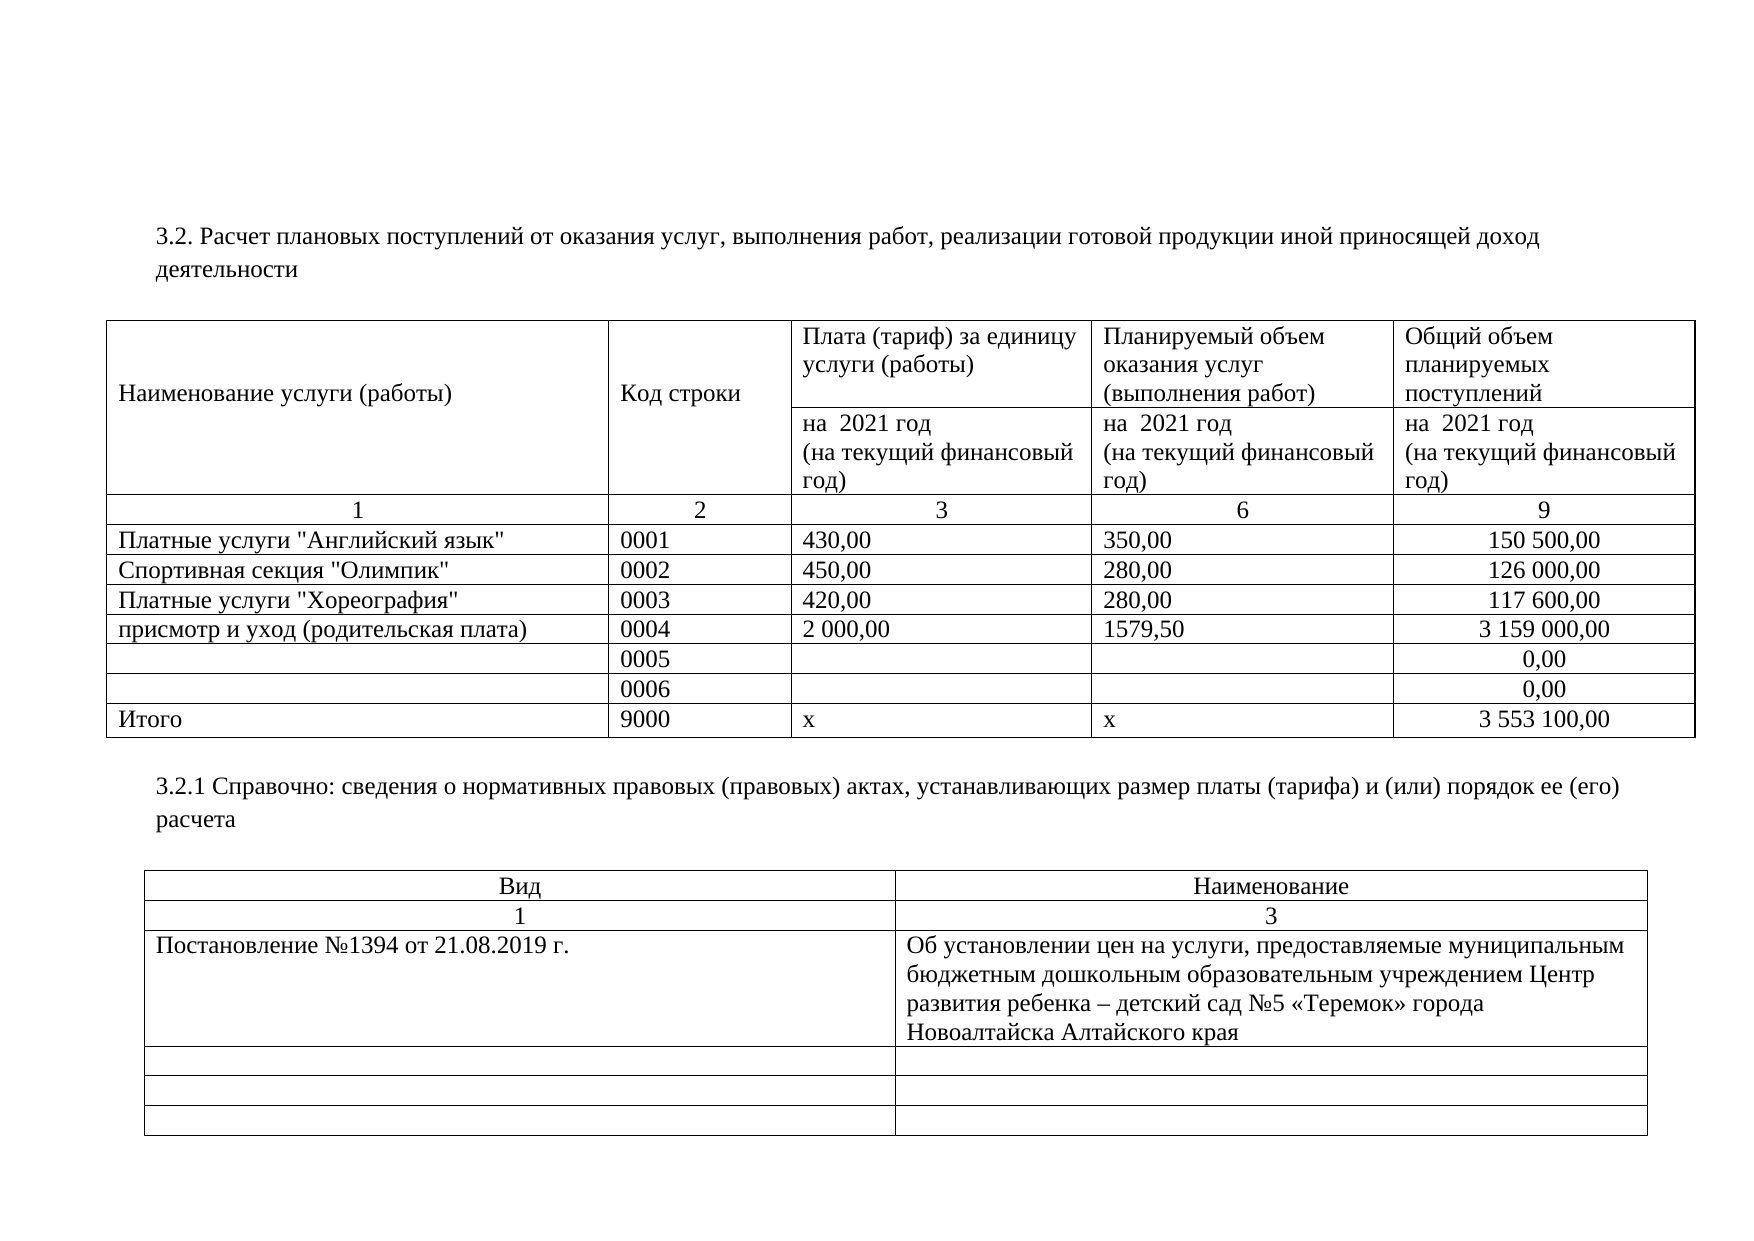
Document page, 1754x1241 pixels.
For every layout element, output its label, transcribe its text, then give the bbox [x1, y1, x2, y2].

table_cell 0006 [609, 674, 791, 703]
table_cell 0,00 [1394, 674, 1694, 703]
table_cell [792, 644, 1091, 673]
table_cell 126 000,00 [1394, 555, 1694, 584]
table_cell на 2021 год (на текущий финансовый год) [792, 408, 1091, 494]
text 3.2. Расчет плановых поступлений от оказания услуг, выполнения работ, реализации готовой продукции иной приносящей доход деятельности [156, 221, 1636, 282]
table_cell на 2021 год (на текущий финансовый год) [1394, 408, 1694, 494]
table_cell на 2021 год (на текущий финансовый год) [1092, 408, 1393, 494]
table_cell Платные услуги "Хореография" [107, 585, 608, 613]
table_cell х [1092, 704, 1393, 737]
table_cell 3 553 100,00 [1394, 704, 1694, 737]
table_cell [896, 1047, 1647, 1075]
table_header Плата (тариф) за единицу услуги (работы) [792, 321, 1091, 407]
table_cell 1579,50 [1092, 615, 1393, 643]
table_header Вид [145, 871, 895, 900]
table_header Наименование [896, 871, 1647, 900]
table_cell 6 [1092, 495, 1393, 524]
table_cell 1 [107, 495, 608, 524]
table_cell [1092, 674, 1393, 703]
table_cell 3 [792, 495, 1091, 524]
table_cell 3 159 000,00 [1394, 615, 1694, 643]
table_cell [107, 674, 608, 703]
table_cell Итого [107, 704, 608, 737]
table_cell [145, 1076, 895, 1105]
table_header Код строки [609, 321, 791, 494]
table_cell 0002 [609, 555, 791, 584]
table_header Общий объем планируемых поступлений [1394, 321, 1694, 407]
table_cell 150 500,00 [1394, 525, 1694, 554]
table_cell [896, 1076, 1647, 1105]
table_cell [107, 644, 608, 673]
table_cell Постановление №1394 от 21.08.2019 г. [145, 931, 895, 1046]
table_cell [896, 1106, 1647, 1135]
table_header Планируемый объем оказания услуг (выполнения работ) [1092, 321, 1393, 407]
table_cell 350,00 [1092, 525, 1393, 554]
table_cell [145, 1106, 895, 1135]
table_cell 9000 [609, 704, 791, 737]
table_cell 1 [145, 901, 895, 929]
table_cell 0004 [609, 615, 791, 643]
table_cell х [792, 704, 1091, 737]
table_cell 0005 [609, 644, 791, 673]
table_cell присмотр и уход (родительская плата) [107, 615, 608, 643]
table_cell 2 [609, 495, 791, 524]
table_cell 3 [896, 901, 1647, 929]
table_header Наименование услуги (работы) [107, 321, 608, 494]
table_cell 9 [1394, 495, 1694, 524]
table_cell 450,00 [792, 555, 1091, 584]
table_cell 117 600,00 [1394, 585, 1694, 613]
table_cell 280,00 [1092, 585, 1393, 613]
table_cell 0,00 [1394, 644, 1694, 673]
table_cell Спортивная секция "Олимпик" [107, 555, 608, 584]
table_cell [1092, 644, 1393, 673]
table_cell 0001 [609, 525, 791, 554]
table_cell [792, 674, 1091, 703]
table_cell Платные услуги "Английский язык" [107, 525, 608, 554]
table_cell Об установлении цен на услуги, предоставляемые муниципальным бюджетным дошкольным образовательным учреждением Центр развития ребенка – детский сад №5 «Теремок» города Новоалтайска Алтайского края [896, 931, 1647, 1046]
table_cell 2 000,00 [792, 615, 1091, 643]
table_cell [145, 1047, 895, 1075]
table_cell 430,00 [792, 525, 1091, 554]
table_cell 420,00 [792, 585, 1091, 613]
text 3.2.1 Справочно: сведения о нормативных правовых (правовых) актах, устанавливающих размер платы (тарифа) и (или) порядок ее (его) расчета [156, 771, 1636, 833]
table_cell 280,00 [1092, 555, 1393, 584]
table_cell 0003 [609, 585, 791, 613]
